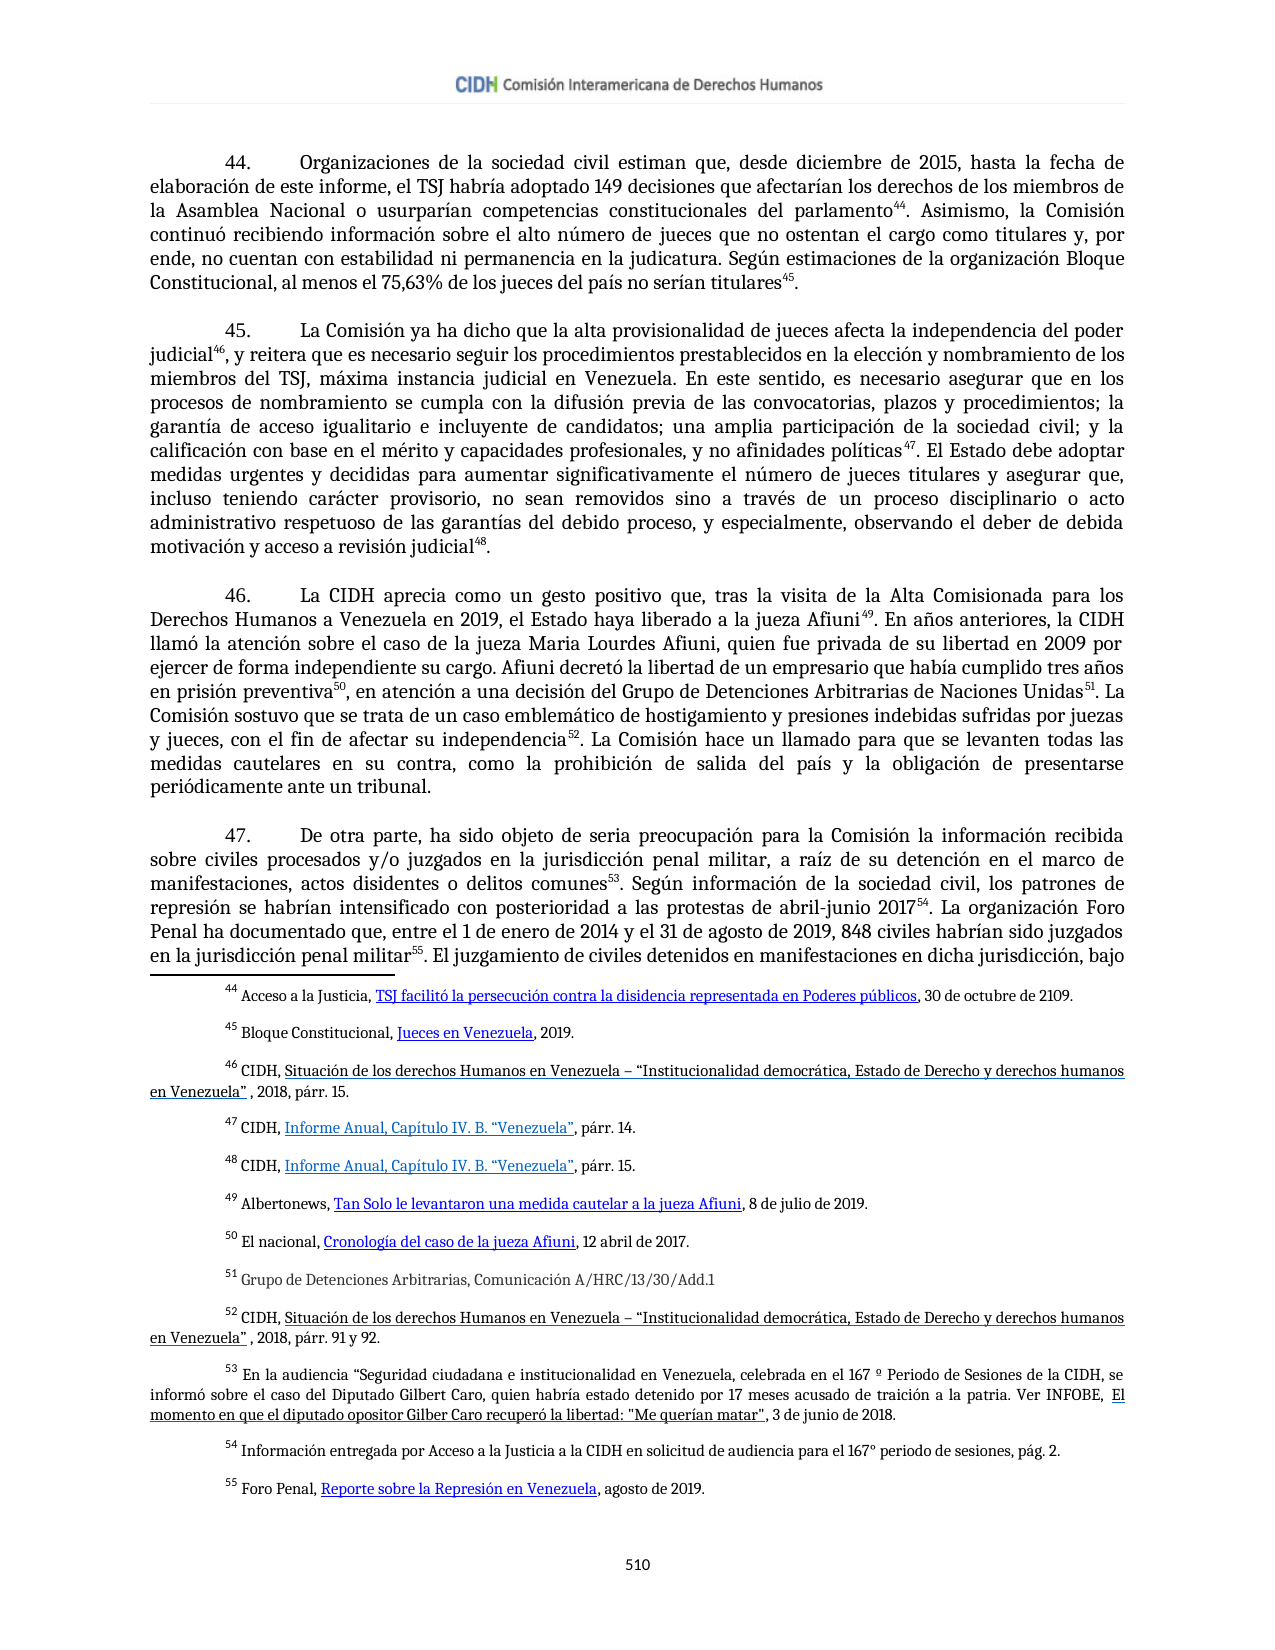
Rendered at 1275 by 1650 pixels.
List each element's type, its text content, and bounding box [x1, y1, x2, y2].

picture [449, 75, 826, 95]
list La CIDH aprecia como un gesto positivo que, tras la visita de la Alta Comisionada para los Derechos Humanos a Venezuela en 2019, el Estado haya liberado a la jueza Afiuni. En años anteriores, la CIDH llamó la atención sobre el caso de la jueza Maria Lourdes Afiuni, quien fue privada de su libertad en 2009 por ejercer de forma independiente su cargo. Afiuni decretó la libertad de un empresario que había cumplido tres años en prisión preventiva, en atención a una decisión del Grupo de Detenciones Arbitrarias de Naciones Unidas. La Comisión sostuvo que se trata de un caso emblemático de hostigamiento y presiones indebidas sufridas por juezas y jueces, con el fin de afectar su independencia. La Comisión hace un llamado para que se levanten todas las medidas cautelares en su contra, como la prohibición de salida del país y la obligación de presentarse periódicamente ante un tribunal. [150, 583, 1125, 799]
list Organizaciones de la sociedad civil estiman que, desde diciembre de 2015, hasta la fecha de elaboración de este informe, el TSJ habría adoptado 149 decisiones que afectarían los derechos de los miembros de la Asamblea Nacional o usurparían competencias constitucionales del parlamento. Asimismo, la Comisión continuó recibiendo información sobre el alto número de jueces que no ostentan el cargo como titulares y, por ende, no cuentan con estabilidad ni permanencia en la judicatura. Según estimaciones de la organización Bloque Constitucional, al menos el 75,63% de los jueces del país no serían titulares. [150, 150, 1125, 294]
list La Comisión ya ha dicho que la alta provisionalidad de jueces afecta la independencia del poder judicial, y reitera que es necesario seguir los procedimientos prestablecidos en la elección y nombramiento de los miembros del TSJ, máxima instancia judicial en Venezuela. En este sentido, es necesario asegurar que en los procesos de nombramiento se cumpla con la difusión previa de las convocatorias, plazos y procedimientos; la garantía de acceso igualitario e incluyente de candidatos; una amplia participación de la sociedad civil; y la calificación con base en el mérito y capacidades profesionales, y no afinidades políticas. El Estado debe adoptar medidas urgentes y decididas para aumentar significativamente el número de jueces titulares y asegurar que, incluso teniendo carácter provisorio, no sean removidos sino a través de un proceso disciplinario o acto administrativo respetuoso de las garantías del debido proceso, y especialmente, observando el deber de debida motivación y acceso a revisión judicial. [150, 487, 1125, 559]
list De otra parte, ha sido objeto de seria preocupación para la Comisión la información recibida sobre civiles procesados y/o juzgados en la jurisdicción penal militar, a raíz de su detención en el marco de manifestaciones, actos disidentes o delitos comunes. Según información de la sociedad civil, los patrones de represión se habrían intensificado con posterioridad a las protestas de abril-junio 2017. La organización Foro Penal ha documentado que, entre el 1 de enero de 2014 y el 31 de agosto de 2019, 848 civiles habrían sido juzgados en la jurisdicción penal militar. El juzgamiento de civiles detenidos en manifestaciones en dicha jurisdicción, bajo tipos penales como “traición a la patria”, “rebelión” y “ataque al centinela”, resulta especialmente preocupante, pues sugiere la instrumentalización del derecho penal, no sólo para reducir los espacios democráticos, sino como represalia por el ejercicio legítimo de los derechos de asociación, participación política y protesta social. La Comisión advierte, además, que tal situación afectaría el principio de legalidad e implicaría la violación de una serie de derechos, como el derecho a ser juzgado por un juez natural, independiente e imparcial. En tal sentido, resulta prioritario tomar las medidas necesarias, incluyendo las de índole legislativa, para que personas civiles no sean investigadas, procesadas y/o juzgadas por la jurisdicción penal militar, y de ser el caso, reconducir procesos en curso a la vía ordinaria. [150, 823, 1125, 967]
list La Comisión ya ha dicho que la alta provisionalidad de jueces afecta la independencia del poder judicial, y reitera que es necesario seguir los procedimientos prestablecidos en la elección y nombramiento de los miembros del TSJ, máxima instancia judicial en Venezuela. En este sentido, es necesario asegurar que en los procesos de nombramiento se cumpla con la difusión previa de las convocatorias, plazos y procedimientos; la garantía de acceso igualitario e incluyente de candidatos; una amplia participación de la sociedad civil; y la calificación con base en el mérito y capacidades profesionales, y no afinidades políticas. El Estado debe adoptar medidas urgentes y decididas para aumentar significativamente el número de jueces titulares y asegurar que, incluso teniendo carácter provisorio, no sean removidos sino a través de un proceso disciplinario o acto administrativo respetuoso de las garantías del debido proceso, y especialmente, observando el deber de debida motivación y acceso a revisión judicial. [150, 318, 1125, 463]
